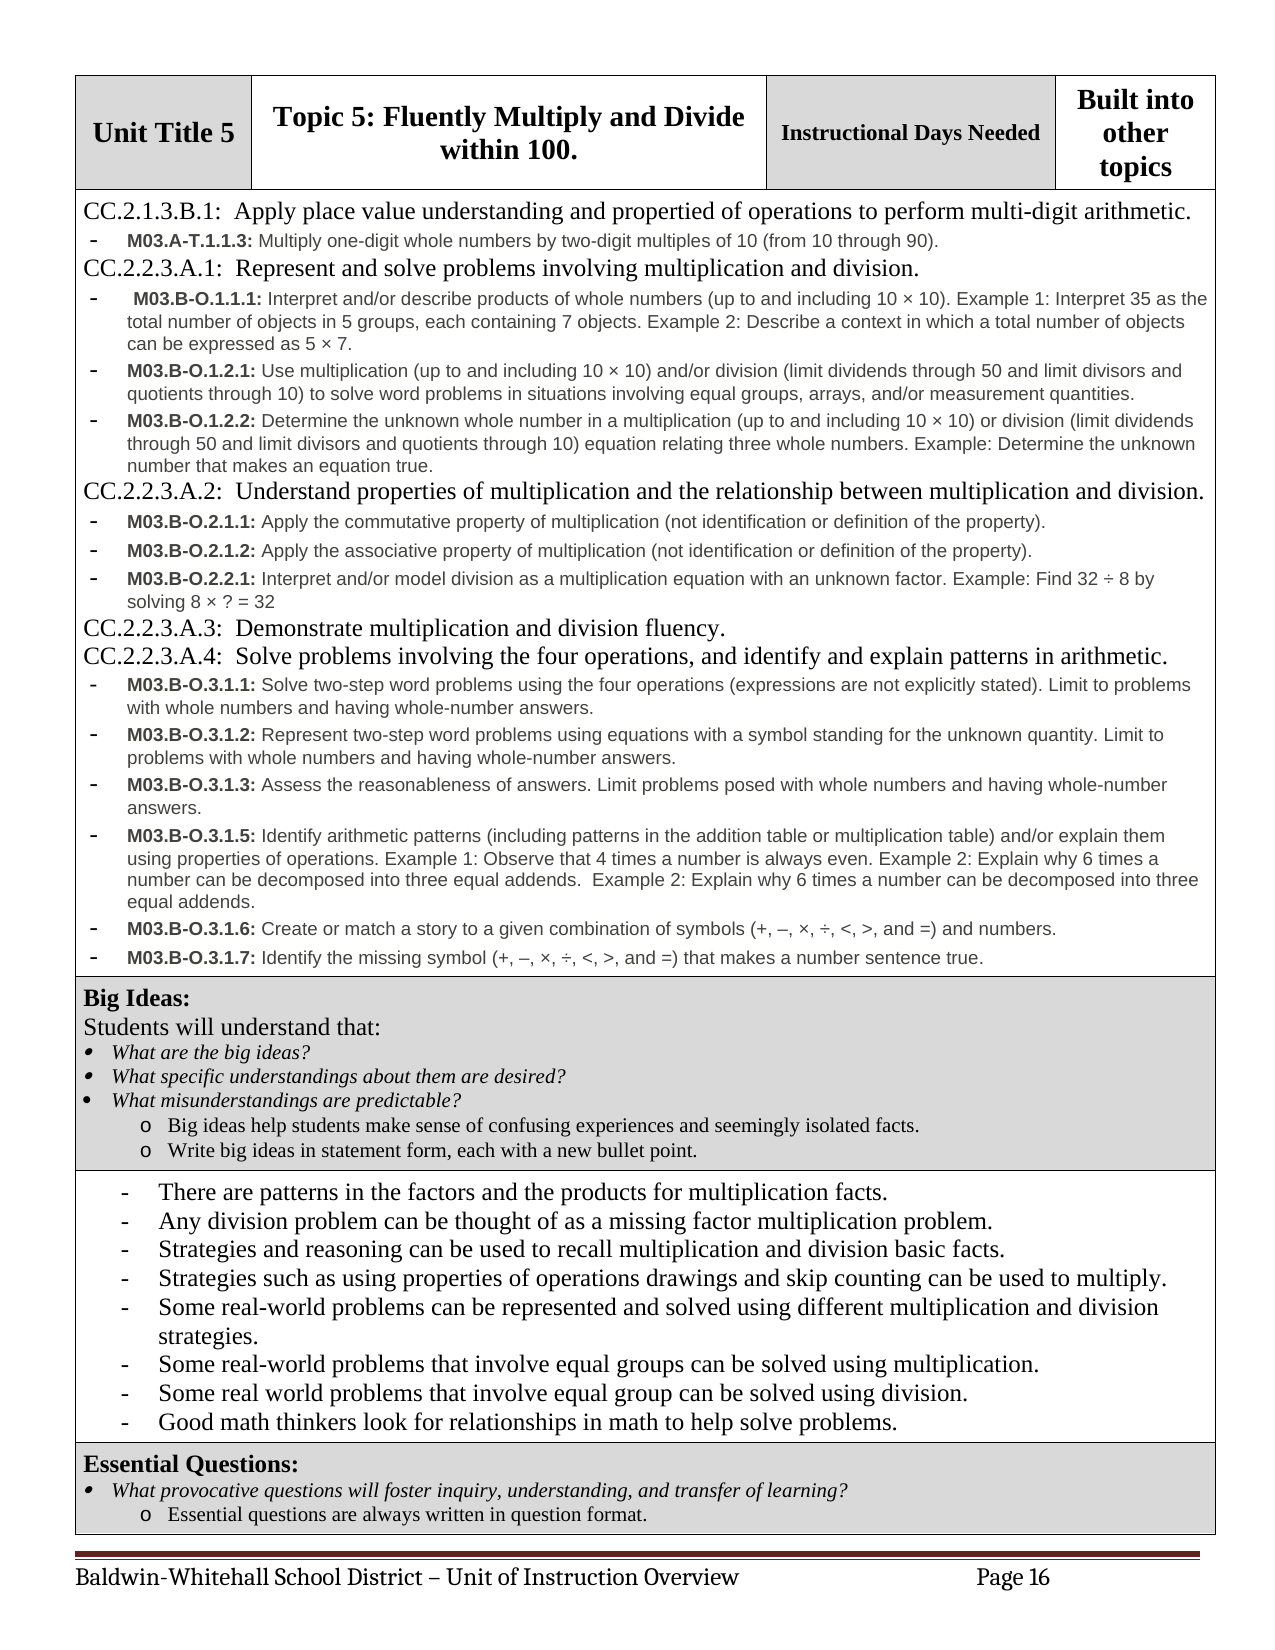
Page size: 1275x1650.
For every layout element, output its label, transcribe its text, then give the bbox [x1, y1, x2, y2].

table_cell CC.2.1.3.B.1: Apply place value understanding and propertied of operations to perform multi-digit arithmetic. M03.A-T.1.1.3: Multiply one-digit whole numbers by two-digit multiples of 10 (from 10 through 90). CC.2.2.3.A.1: Represent and solve problems involving multiplication and division. M03.B-O.1.1.1: Interpret and/or describe products of whole numbers (up to and including 10 × 10). Example 1: Interpret 35 as the total number of objects in 5 groups, each containing 7 objects. Example 2: Describe a context in which a total number of objects can be expressed as 5 × 7. M03.B-O.1.2.1: Use multiplication (up to and including 10 × 10) and/or division (limit dividends through 50 and limit divisors and quotients through 10) to solve word problems in situations involving equal groups, arrays, and/or measurement quantities. M03.B-O.1.2.2: Determine the unknown whole number in a multiplication (up to and including 10 × 10) or division (limit dividends through 50 and limit divisors and quotients through 10) equation relating three whole numbers. Example: Determine the unknown number that makes an equation true. CC.2.2.3.A.2: Understand properties of multiplication and the relationship between multiplication and division. M03.B-O.2.1.1: Apply the commutative property of multiplication (not identification or definition of the property). M03.B-O.2.1.2: Apply the associative property of multiplication (not identification or definition of the property). M03.B-O.2.2.1: Interpret and/or model division as a multiplication equation with an unknown factor. Example: Find 32 ÷ 8 by solving 8 × ? = 32 CC.2.2.3.A.3: Demonstrate multiplication and division fluency. CC.2.2.3.A.4: Solve problems involving the four operations, and identify and explain patterns in arithmetic. M03.B-O.3.1.1: Solve two-step word problems using the four operations (expressions are not explicitly stated). Limit to problems with whole numbers and having whole-number answers. M03.B-O.3.1.2: Represent two-step word problems using equations with a symbol standing for the unknown quantity. Limit to problems with whole numbers and having whole-number answers. M03.B-O.3.1.3: Assess the reasonableness of answers. Limit problems posed with whole numbers and having whole-number answers. M03.B-O.3.1.5: Identify arithmetic patterns (including patterns in the addition table or multiplication table) and/or explain them using properties of operations. Example 1: Observe that 4 times a number is always even. Example 2: Explain why 6 times a number can be decomposed into three equal addends. Example 2: Explain why 6 times a number can be decomposed into three equal addends. M03.B-O.3.1.6: Create or match a story to a given combination of symbols (+, –, ×, ÷, <, >, and =) and numbers. M03.B-O.3.1.7: Identify the missing symbol (+, –, ×, ÷, <, >, and =) that makes a number sentence true. [76, 190, 1215, 976]
table_header Unit Title 5 [76, 76, 251, 189]
table_cell There are patterns in the factors and the products for multiplication facts. Any division problem can be thought of as a missing factor multiplication problem. Strategies and reasoning can be used to recall multiplication and division basic facts. Strategies such as using properties of operations drawings and skip counting can be used to multiply. Some real-world problems can be represented and solved using different multiplication and division strategies. Some real-world problems that involve equal groups can be solved using multiplication. Some real world problems that involve equal group can be solved using division. Good math thinkers look for relationships in math to help solve problems. [76, 1171, 1215, 1442]
table_cell Big Ideas: Students will understand that: What are the big ideas? What specific understandings about them are desired? What misunderstandings are predictable? Big ideas help students make sense of confusing experiences and seemingly isolated facts. Write big ideas in statement form, each with a new bullet point. [76, 977, 1215, 1170]
table_header Topic 5: Fluently Multiply and Divide within 100. [252, 76, 766, 189]
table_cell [76, 1443, 1215, 1533]
table_header Built into other topics [1056, 76, 1215, 189]
table_header Instructional Days Needed [767, 76, 1055, 189]
